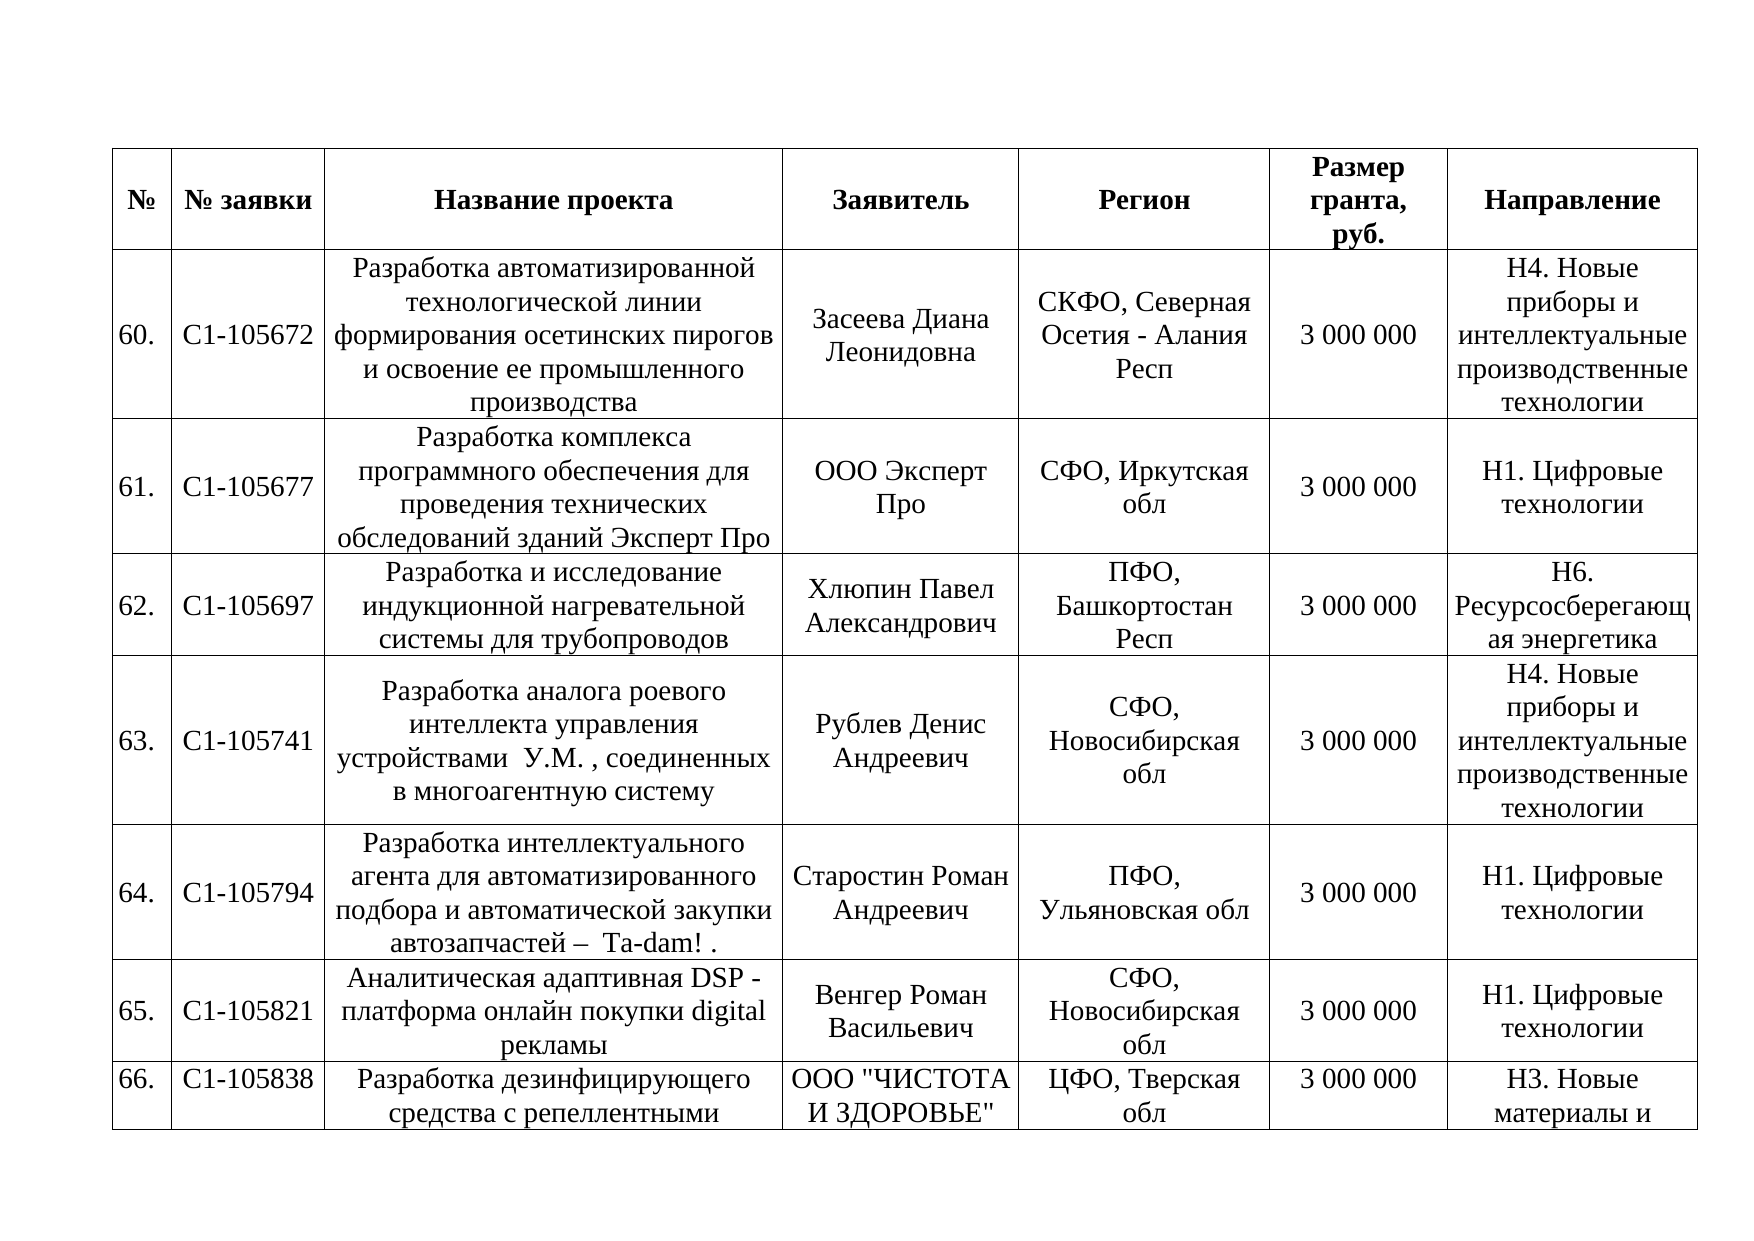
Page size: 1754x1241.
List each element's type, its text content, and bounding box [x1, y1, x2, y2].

table_cell СФО, Иркутская обл [1019, 419, 1269, 553]
table_cell Н1. Цифровые технологии [1448, 960, 1697, 1061]
table_header Размер гранта, руб. [1270, 149, 1447, 249]
table_cell 3 000 000 [1270, 250, 1447, 418]
table_cell Н6. Ресурсосберегающая энергетика [1448, 554, 1697, 655]
table_cell 3 000 000 [1270, 1062, 1447, 1129]
table_header Заявитель [783, 149, 1018, 249]
table_cell [113, 1062, 171, 1129]
table_cell Венгер Роман Васильевич [783, 960, 1018, 1061]
table_cell С1-105677 [172, 419, 324, 553]
table_cell С1-105794 [172, 825, 324, 959]
table_cell Разработка автоматизированной технологической линии формирования осетинских пирогов и освоение ее промышленного производства [325, 250, 782, 418]
table_cell ПФО, Башкортостан Респ [1019, 554, 1269, 655]
table_cell 3 000 000 [1270, 825, 1447, 959]
table_cell С1-105672 [172, 250, 324, 418]
table_cell Хлюпин Павел Александрович [783, 554, 1018, 655]
table_cell С1-105697 [172, 554, 324, 655]
table_header Направление [1448, 149, 1697, 249]
table_cell С1-105741 [172, 656, 324, 824]
table_cell СКФО, Северная Осетия - Алания Респ [1019, 250, 1269, 418]
table_cell ЦФО, Тверская обл [1019, 1062, 1269, 1129]
table_cell СФО, Новосибирская обл [1019, 656, 1269, 824]
table_cell Н1. Цифровые технологии [1448, 419, 1697, 553]
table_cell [1448, 1062, 1697, 1129]
table_cell ООО Эксперт Про [783, 419, 1018, 553]
table_cell Аналитическая адаптивная DSP - платформа онлайн покупки digital рекламы [325, 960, 782, 1061]
table_cell [113, 554, 171, 655]
table_cell [113, 250, 171, 418]
table_cell 3 000 000 [1270, 656, 1447, 824]
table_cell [325, 1062, 782, 1129]
table_cell 3 000 000 [1270, 419, 1447, 553]
table_cell Разработка комплекса программного обеспечения для проведения технических обследований зданий Эксперт Про [325, 419, 782, 553]
table_cell Рублев Денис Андреевич [783, 656, 1018, 824]
table_cell Засеева Диана Леонидовна [783, 250, 1018, 418]
table_cell Н1. Цифровые технологии [1448, 825, 1697, 959]
table_cell [113, 960, 171, 1061]
table_cell 3 000 000 [1270, 554, 1447, 655]
table_cell ПФО, Ульяновская обл [1019, 825, 1269, 959]
table_cell Н4. Новые приборы и интеллектуальные производственные технологии [1448, 656, 1697, 824]
table_cell СФО, Новосибирская обл [1019, 960, 1269, 1061]
table_cell ООО "ЧИСТОТА И ЗДОРОВЬЕ" [783, 1062, 1018, 1129]
table_cell Старостин Роман Андреевич [783, 825, 1018, 959]
table_cell 3 000 000 [1270, 960, 1447, 1061]
table_header № [113, 149, 171, 249]
table_cell С1-105838 [172, 1062, 324, 1129]
table_header Название проекта [325, 149, 782, 249]
table_cell Разработка интеллектуального агента для автоматизированного подбора и автоматической закупки автозапчастей – Ta-dam! . [325, 825, 782, 959]
table_header № заявки [172, 149, 324, 249]
table_cell С1-105821 [172, 960, 324, 1061]
table_cell [113, 419, 171, 553]
table_cell Разработка и исследование индукционной нагревательной системы для трубопроводов [325, 554, 782, 655]
table_cell [113, 656, 171, 824]
table_cell [113, 825, 171, 959]
table_header Регион [1019, 149, 1269, 249]
table_cell Разработка аналога роевого интеллекта управления устройствами У.М. , соединенных в многоагентную систему [325, 656, 782, 824]
table_cell Н4. Новые приборы и интеллектуальные производственные технологии [1448, 250, 1697, 418]
